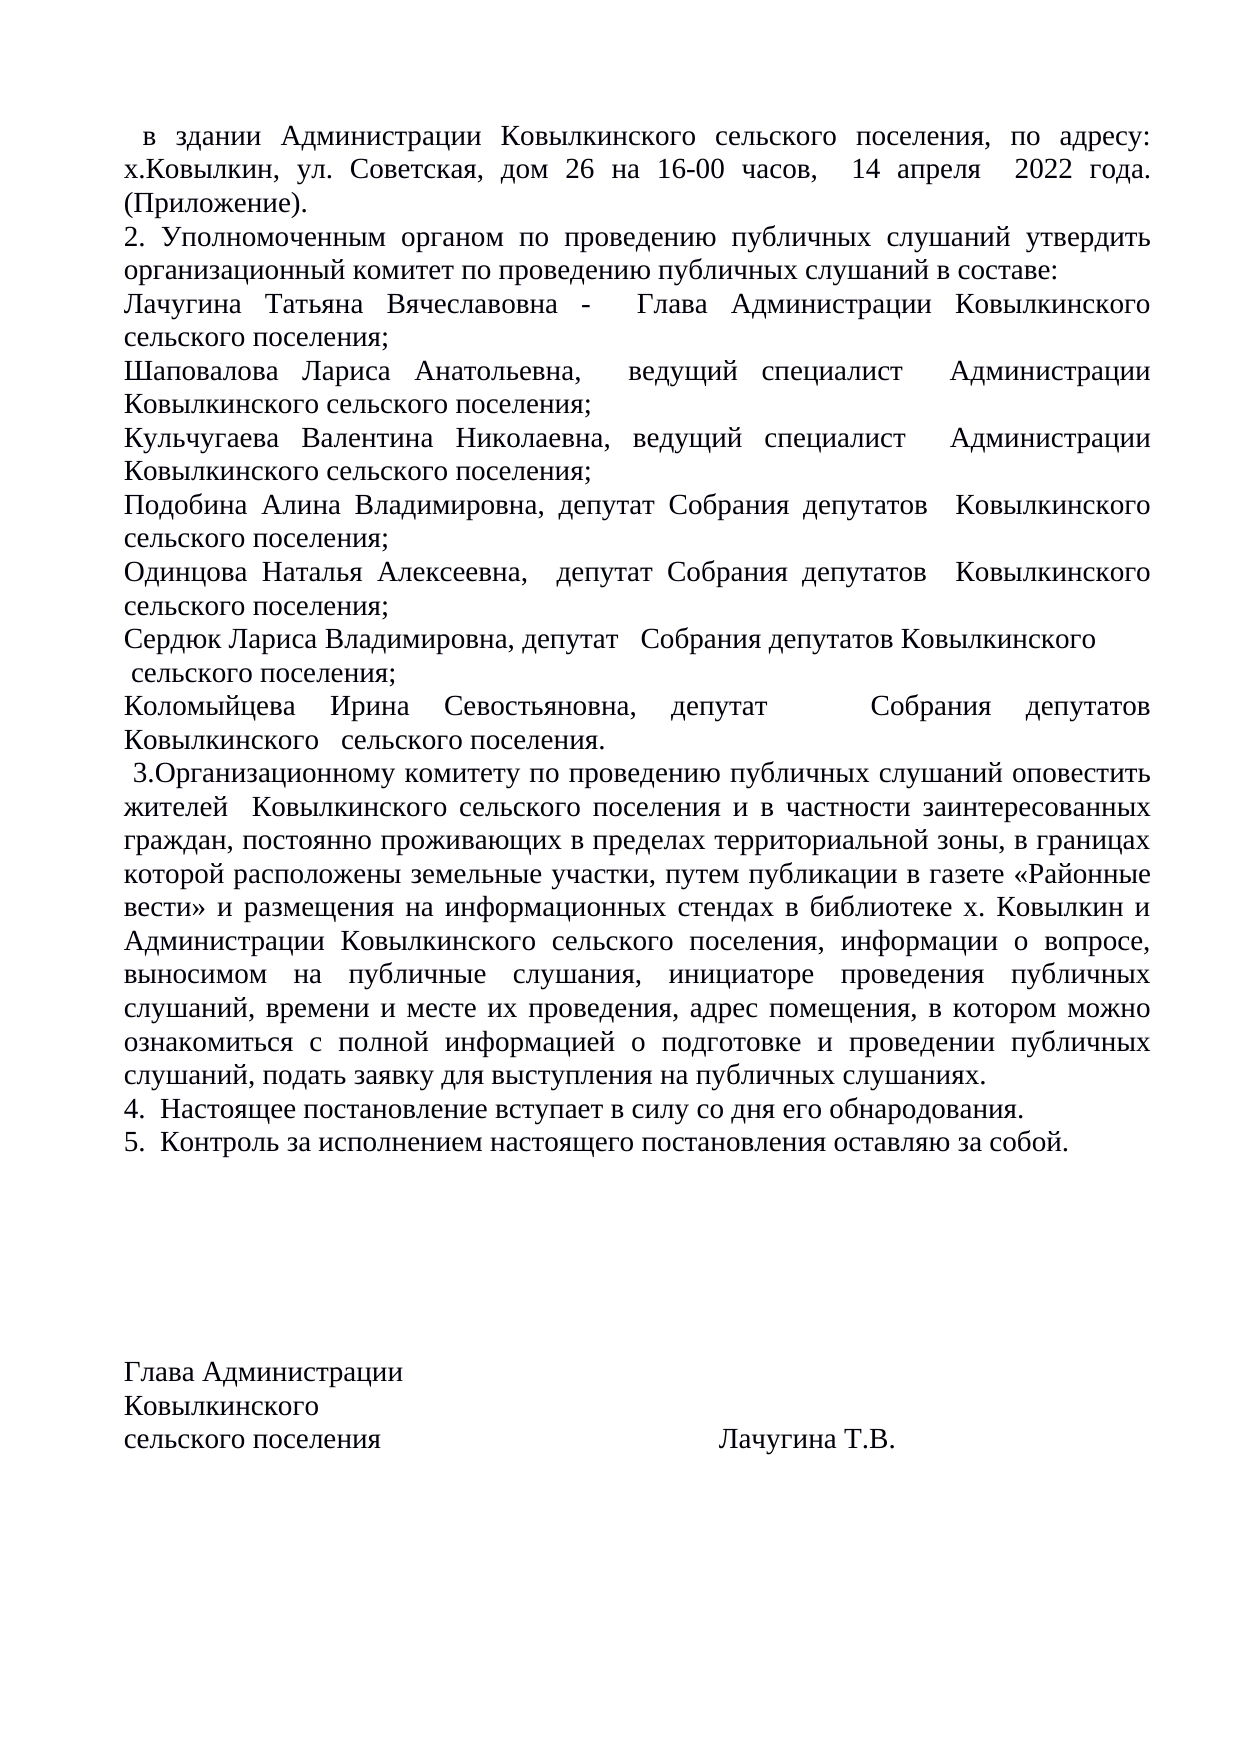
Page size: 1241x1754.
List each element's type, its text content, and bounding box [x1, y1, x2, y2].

text 4. Настоящее постановление вступает в силу со дня его обнародования. [123, 1091, 1152, 1124]
text Шаповалова Лариса Анатольевна, ведущий специалист Администрации Ковылкинского сельского поселения; [123, 353, 1152, 420]
text Глава Администрации [123, 1354, 1152, 1388]
text 2. Уполномоченным органом по проведению публичных слушаний утвердить организационный комитет по проведению публичных слушаний в составе: [123, 219, 1152, 286]
text Ковылкинского [123, 1388, 1152, 1421]
text 5. Контроль за исполнением настоящего постановления оставляю за собой. [123, 1124, 1152, 1158]
text в здании Администрации Ковылкинского сельского поселения, по адресу: х.Ковылкин, ул. Советская, дом 26 на 16-00 часов, 14 апреля 2022 года.(Приложение). [123, 118, 1152, 219]
text сельского поселения; [123, 655, 1152, 688]
text Кульчугаева Валентина Николаевна, ведущий специалист Администрации Ковылкинского сельского поселения; [123, 420, 1152, 487]
text Подобина Алина Владимировна, депутат Собрания депутатов Ковылкинского сельского поселения; [123, 487, 1152, 554]
text Одинцова Наталья Алексеевна, депутат Собрания депутатов Ковылкинского сельского поселения; [123, 554, 1152, 621]
text сельского поселения Лачугина Т.В. [123, 1421, 1152, 1455]
text Коломыйцева Ирина Севостьяновна, депутат Собрания депутатов Ковылкинского сельского поселения. [123, 688, 1152, 755]
text Лачугина Татьяна Вячеславовна - Глава Администрации Ковылкинского сельского поселения; [123, 286, 1152, 353]
text Сердюк Лариса Владимировна, депутат Собрания депутатов Ковылкинского [123, 621, 1152, 655]
text 3.Организационному комитету по проведению публичных слушаний оповестить жителей Ковылкинского сельского поселения и в частности заинтересованных граждан, постоянно проживающих в пределах территориальной зоны, в границах которой расположены земельные участки, путем публикации в газете «Районные вести» и размещения на информационных стендах в библиотеке х. Ковылкин и Администрации Ковылкинского сельского поселения, информации о вопросе, выносимом на публичные слушания, инициаторе проведения публичных слушаний, времени и месте их проведения, адрес помещения, в котором можно ознакомиться с полной информацией о подготовке и проведении публичных слушаний, подать заявку для выступления на публичных слушаниях. [123, 755, 1152, 1091]
